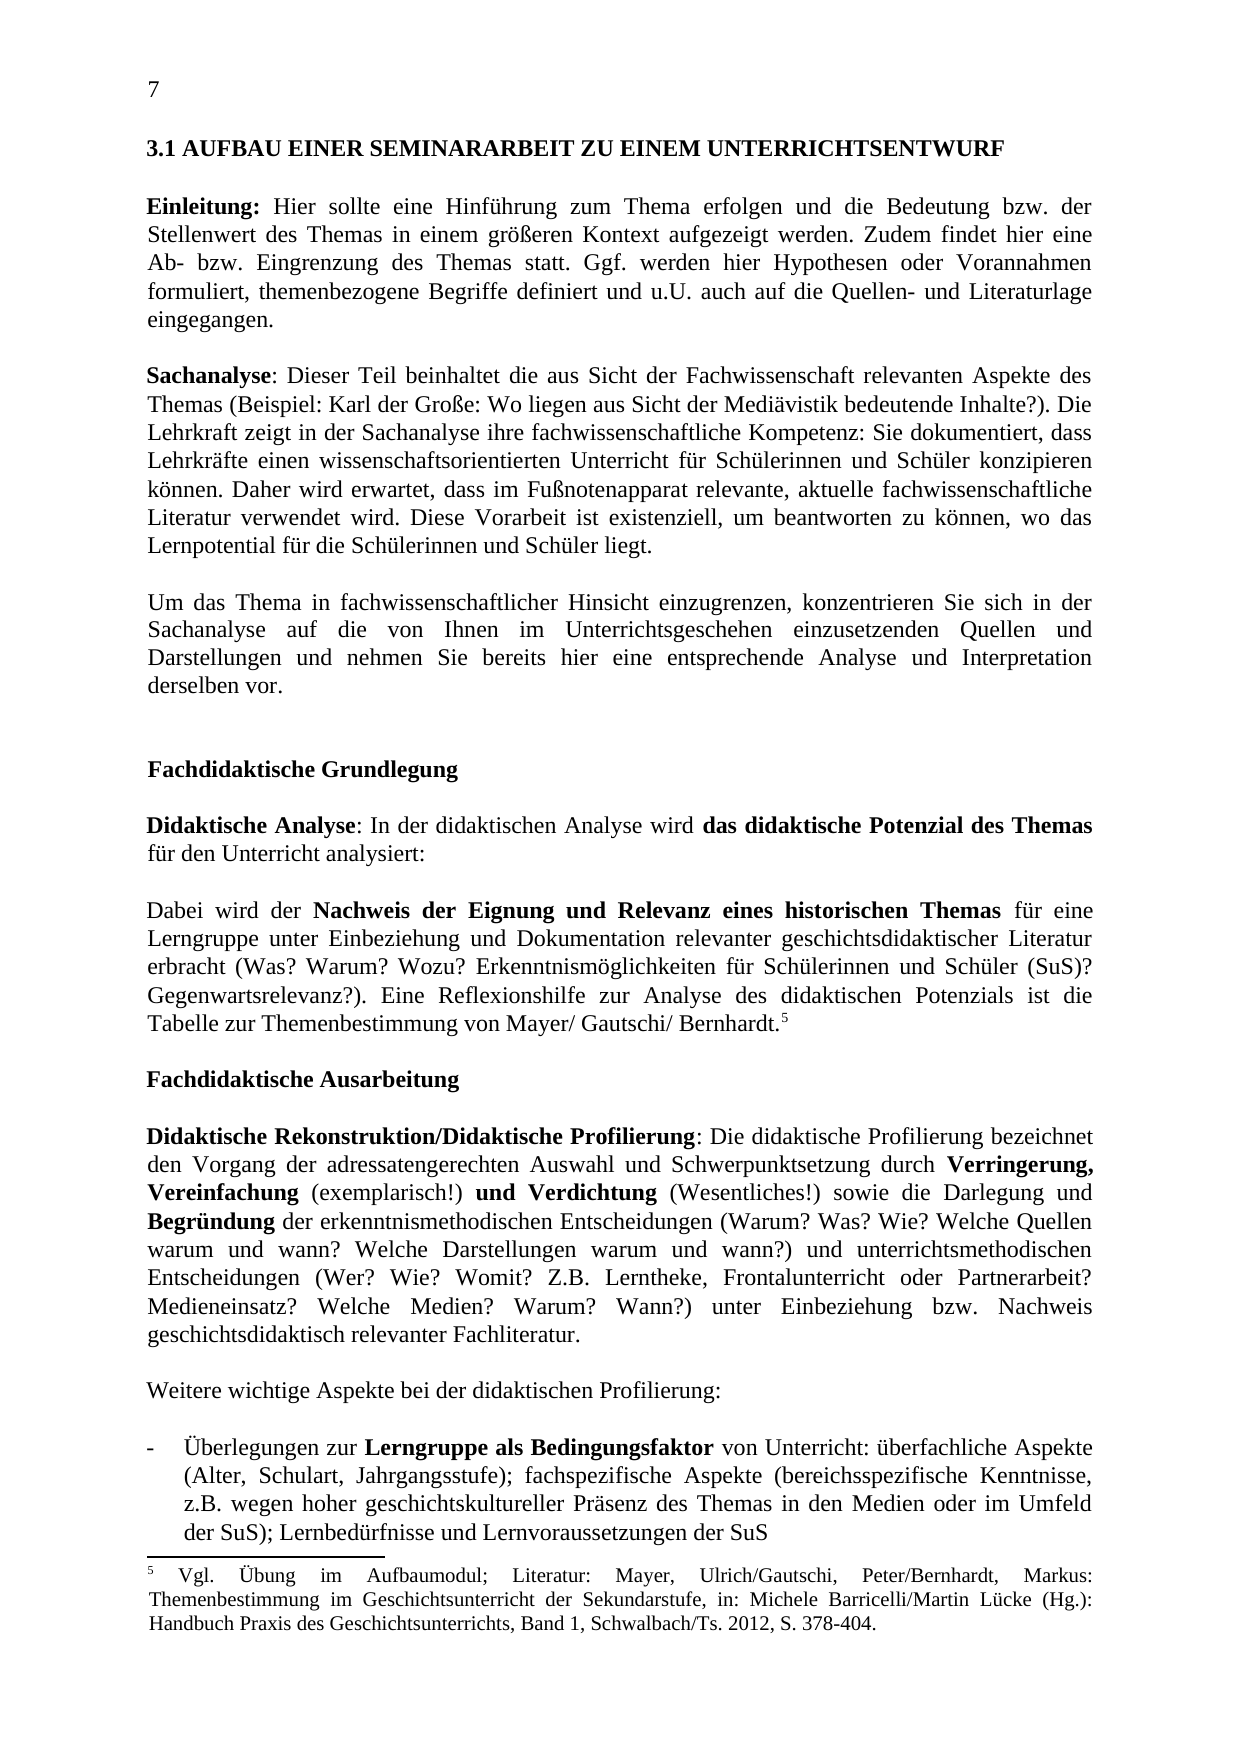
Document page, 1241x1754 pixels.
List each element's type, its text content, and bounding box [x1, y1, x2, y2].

text Didaktische Analyse: In der didaktischen Analyse wird das didaktische Potenzial des Themas für den Unterricht analysiert: [146, 811, 1094, 867]
text Fachdidaktische Ausarbeitung [146, 1065, 1094, 1093]
text Weitere wichtige Aspekte bei der didaktischen Profilierung: [146, 1376, 1094, 1404]
text Sachanalyse: Dieser Teil beinhaltet die aus Sicht der Fachwissenschaft relevanten Aspekte des Themas (Beispiel: Karl der Große: Wo liegen aus Sicht der Mediävistik bedeutende Inhalte?). Die Lehrkraft zeigt in der Sachanalyse ihre fachwissenschaftliche Kompetenz: Sie dokumentiert, dass Lehrkräfte einen wissenschaftsorientierten Unterricht für Schülerinnen und Schüler konzipieren können. Daher wird erwartet, dass im Fußnotenapparat relevante, aktuelle fachwissenschaftliche Literatur verwendet wird. Diese Vorarbeit ist existenziell, um beantworten zu können, wo das Lernpotential für die Schülerinnen und Schüler liegt. [146, 361, 1094, 559]
list Überlegungen zur Lerngruppe als Bedingungsfaktor von Unterricht: überfachliche Aspekte (Alter, Schulart, Jahrgangsstufe); fachspezifische Aspekte (bereichsspezifische Kenntnisse, z.B. wegen hoher geschichtskultureller Präsenz des Themas in den Medien oder im Umfeld der SuS); Lernbedürfnisse und Lernvoraussetzungen der SuS [146, 1433, 1094, 1545]
text Didaktische Rekonstruktion/Didaktische Profilierung: Die didaktische Profilierung bezeichnet den Vorgang der adressatengerechten Auswahl und Schwerpunktsetzung durch Verringerung, Vereinfachung (exemplarisch!) und Verdichtung (Wesentliches!) sowie die Darlegung und Begründung der erkenntnismethodischen Entscheidungen (Warum? Was? Wie? Welche Quellen warum und wann? Welche Darstellungen warum und wann?) und unterrichtsmethodischen Entscheidungen (Wer? Wie? Womit? Z.B. Lerntheke, Frontalunterricht oder Partnerarbeit? Medieneinsatz? Welche Medien? Warum? Wann?) unter Einbeziehung bzw. Nachweis geschichtsdidaktisch relevanter Fachliteratur. [146, 1122, 1094, 1348]
text Um das Thema in fachwissenschaftlicher Hinsicht einzugrenzen, konzentrieren Sie sich in der Sachanalyse auf die von Ihnen im Unterrichtsgeschehen einzusetzenden Quellen und Darstellungen und nehmen Sie bereits hier eine entsprechende Analyse und Interpretation derselben vor. [147, 588, 1094, 698]
text Dabei wird der Nachweis der Eignung und Relevanz eines historischen Themas für eine Lerngruppe unter Einbeziehung und Dokumentation relevanter geschichtsdidaktischer Literatur erbracht (Was? Warum? Wozu? Erkenntnismöglichkeiten für Schülerinnen und Schüler (SuS)? Gegenwartsrelevanz?). Eine Reflexionshilfe zur Analyse des didaktischen Potenzials ist die Tabelle zur Themenbestimmung von Mayer/ Gautschi/ Bernhardt. [146, 896, 1094, 1037]
subtitle 3.1 AUFBAU EINER SEMINARARBEIT ZU EINEM UNTERRICHTSENTWURF [146, 134, 1094, 162]
text Fachdidaktische Grundlegung [147, 754, 1094, 782]
text Einleitung: Hier sollte eine Hinführung zum Thema erfolgen und die Bedeutung bzw. der Stellenwert des Themas in einem größeren Kontext aufgezeigt werden. Zudem findet hier eine Ab- bzw. Eingrenzung des Themas statt. Ggf. werden hier Hypothesen oder Vorannahmen formuliert, themenbezogene Begriffe definiert und u.U. auch auf die Quellen- und Literaturlage eingegangen. [146, 192, 1094, 333]
